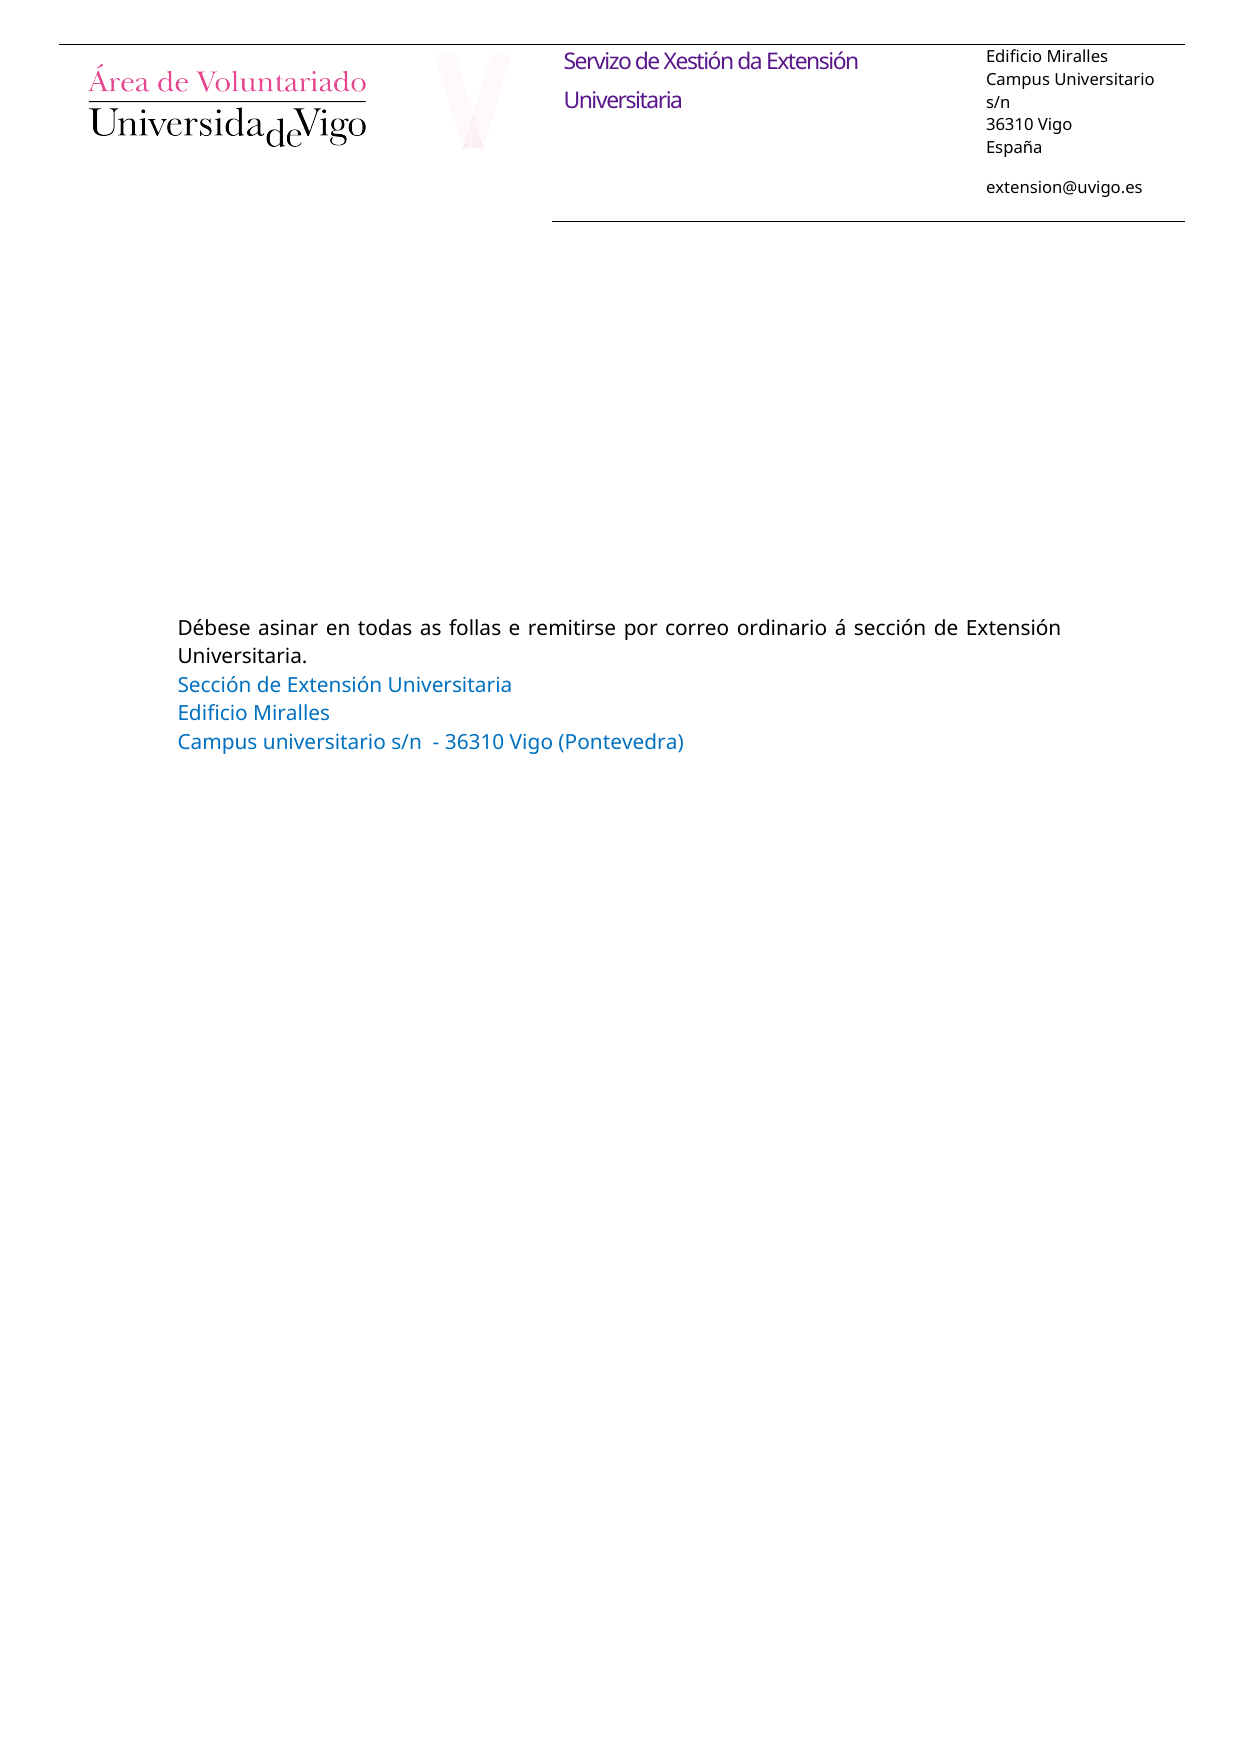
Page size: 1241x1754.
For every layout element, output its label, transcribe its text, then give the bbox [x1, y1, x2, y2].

text Débese asinar en todas as follas e remitirse por correo ordinario á sección de Extensión Universitaria. [177, 613, 1063, 670]
picture [420, 44, 526, 159]
text Sección de Extensión Universitaria [177, 670, 1063, 698]
picture [70, 44, 376, 159]
text Edificio Miralles [177, 698, 1063, 727]
text Campus universitario s/n - 36310 Vigo (Pontevedra) [177, 727, 1063, 755]
